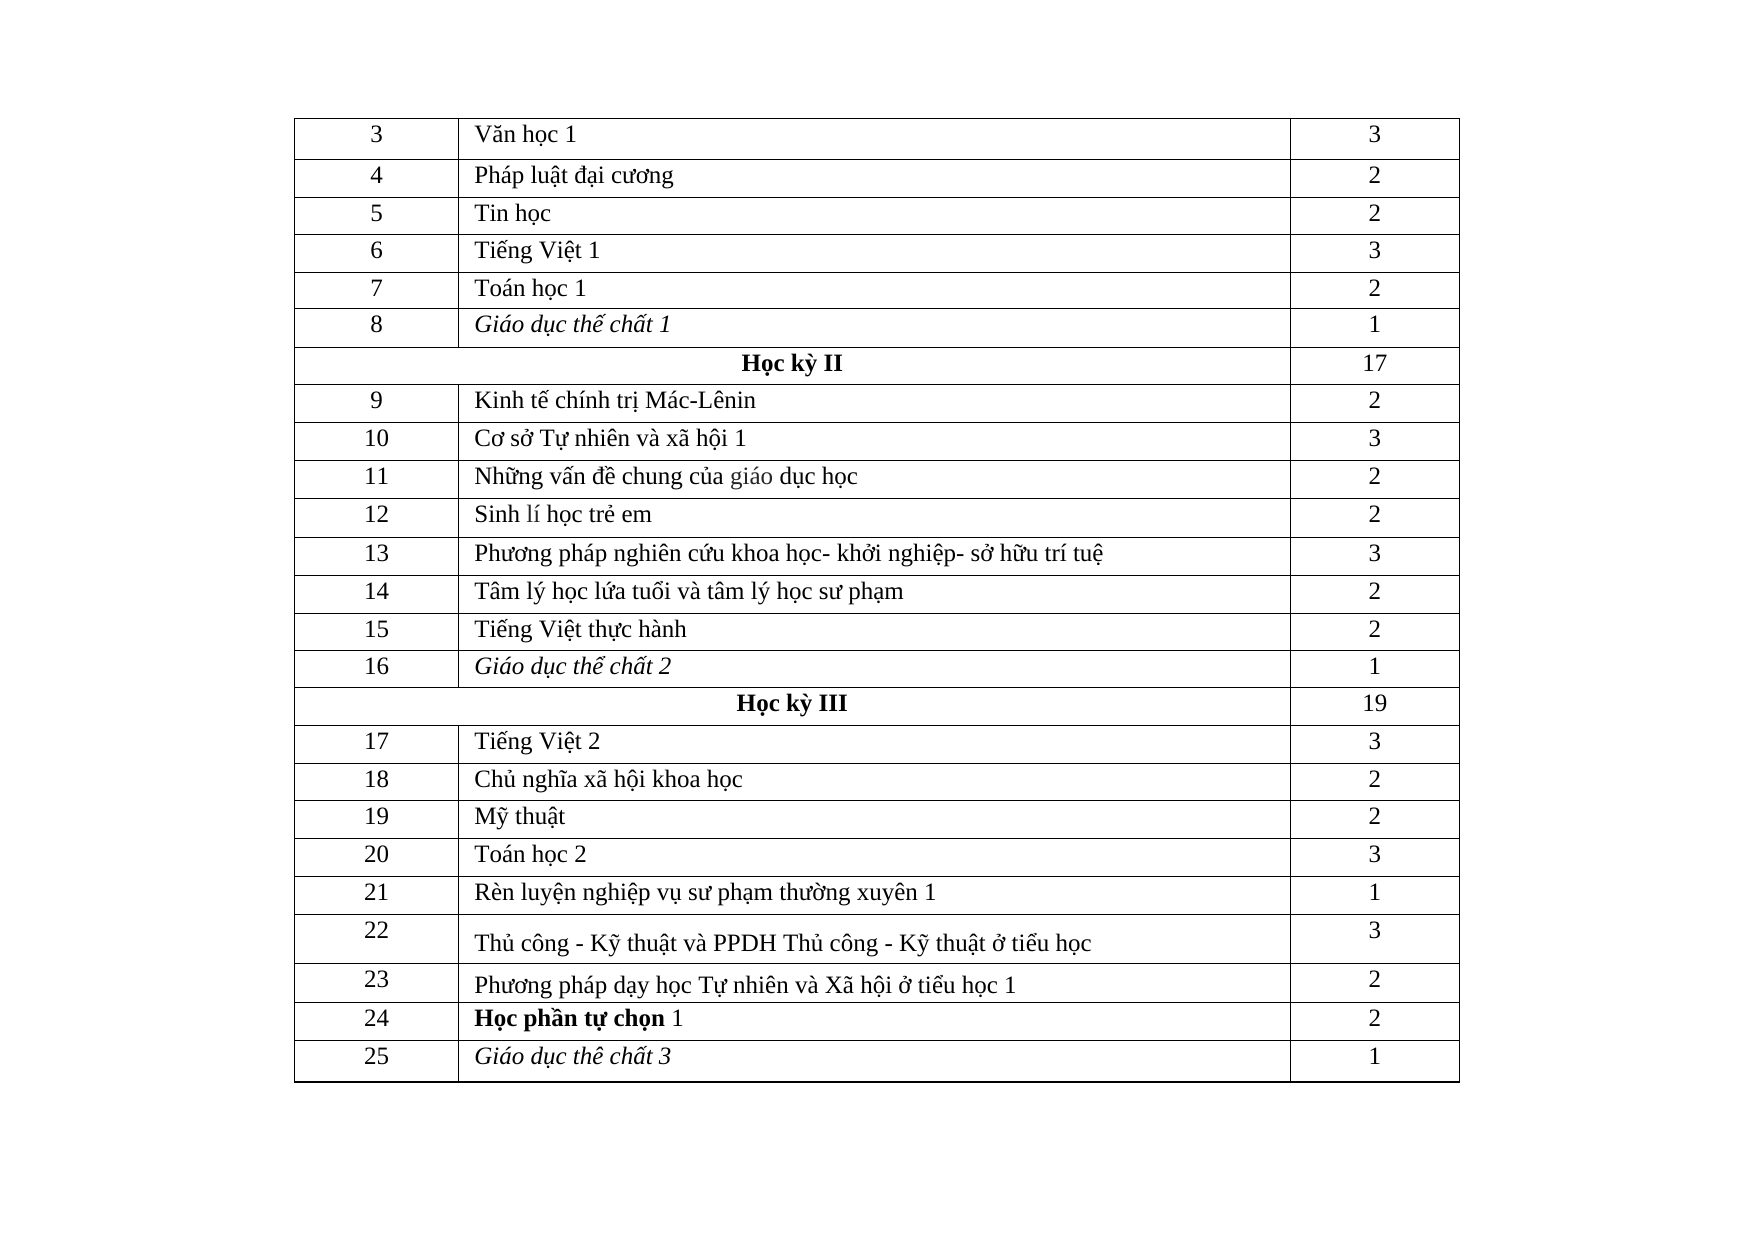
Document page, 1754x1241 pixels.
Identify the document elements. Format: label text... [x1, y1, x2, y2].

table_cell 23 [295, 964, 458, 1002]
table_cell 8 [295, 309, 458, 347]
table_cell 2 [1291, 614, 1459, 650]
table_cell 9 [295, 385, 458, 422]
table_cell 2 [1291, 1003, 1459, 1040]
table_cell Toán học 1 [459, 273, 1290, 308]
table_cell Học phần tự chọn 1 [459, 1003, 1290, 1040]
table_cell 21 [295, 877, 458, 914]
table_cell Học kỳ III [295, 688, 1290, 725]
table_cell 1 [1291, 651, 1459, 687]
table_cell 15 [295, 614, 458, 650]
table_cell 2 [1291, 461, 1459, 498]
table_cell 16 [295, 651, 458, 687]
table_cell 3 [1291, 726, 1459, 763]
table_cell 2 [1291, 499, 1459, 537]
table_cell 7 [295, 273, 458, 308]
table_cell 2 [1291, 198, 1459, 234]
table_cell Toán học 2 [459, 839, 1290, 876]
table_cell 4 [295, 160, 458, 197]
table_header 3 [295, 119, 458, 159]
table_cell 1 [1291, 309, 1459, 347]
table_cell 2 [1291, 801, 1459, 838]
table_cell Cơ sở Tự nhiên và xã hội 1 [459, 423, 1290, 460]
table_cell 20 [295, 839, 458, 876]
table_cell Phương pháp nghiên cứu khoa học- khởi nghiệp- sở hữu trí tuệ [459, 538, 1290, 575]
table_cell 1 [1291, 1041, 1459, 1081]
table_cell 19 [1291, 688, 1459, 725]
table_cell 25 [295, 1041, 458, 1081]
table_cell 14 [295, 576, 458, 613]
table_cell 11 [295, 461, 458, 498]
table_cell Tiếng Việt 1 [459, 235, 1290, 272]
table_cell Giáo dục thế chất 1 [459, 309, 1290, 347]
table_cell Tâm lý học lứa tuổi và tâm lý học sư phạm [459, 576, 1290, 613]
table_cell 1 [1291, 877, 1459, 914]
table_cell 3 [1291, 839, 1459, 876]
table_cell Tiếng Việt 2 [459, 726, 1290, 763]
table_cell 2 [1291, 160, 1459, 197]
table_cell Tiếng Việt thực hành [459, 614, 1290, 650]
table_cell 2 [1291, 576, 1459, 613]
table_cell Giáo dục thê chất 3 [459, 1041, 1290, 1081]
table_cell 5 [295, 198, 458, 234]
table_cell 24 [295, 1003, 458, 1040]
table_cell 12 [295, 499, 458, 537]
table_cell Những vấn đề chung của giáo dục học [459, 461, 1290, 498]
table_cell Rèn luyện nghiệp vụ sư phạm thường xuyên 1 [459, 877, 1290, 914]
table_cell 18 [295, 764, 458, 800]
table_header 3 [1291, 119, 1459, 159]
table_header Văn học 1 [459, 119, 1290, 159]
table_cell Phương pháp dạy học Tự nhiên và Xã hội ở tiểu học 1 [459, 964, 1290, 1002]
table_cell 3 [1291, 538, 1459, 575]
table_cell Pháp luật đại cương [459, 160, 1290, 197]
table_cell 17 [295, 726, 458, 763]
table_cell Học kỳ II [295, 348, 1290, 384]
table_cell Chủ nghĩa xã hội khoa học [459, 764, 1290, 800]
table_cell 17 [1291, 348, 1459, 384]
table_cell Tin học [459, 198, 1290, 234]
table_cell 10 [295, 423, 458, 460]
table_cell 2 [1291, 385, 1459, 422]
table_cell 19 [295, 801, 458, 838]
table_cell 3 [1291, 423, 1459, 460]
table_cell 6 [295, 235, 458, 272]
table_cell 2 [1291, 764, 1459, 800]
table_cell 3 [1291, 235, 1459, 272]
table_cell 2 [1291, 273, 1459, 308]
table_cell Thủ công - Kỹ thuật và PPDH Thủ công - Kỹ thuật ở tiểu học [459, 915, 1290, 963]
table_cell Giáo dục thể chất 2 [459, 651, 1290, 687]
table_cell Mỹ thuật [459, 801, 1290, 838]
table_cell 22 [295, 915, 458, 963]
table_cell 2 [1291, 964, 1459, 1002]
table_cell 13 [295, 538, 458, 575]
table_cell Sinh lí học trẻ em [459, 499, 1290, 537]
table_cell Kinh tế chính trị Mác-Lênin [459, 385, 1290, 422]
table_cell 3 [1291, 915, 1459, 963]
